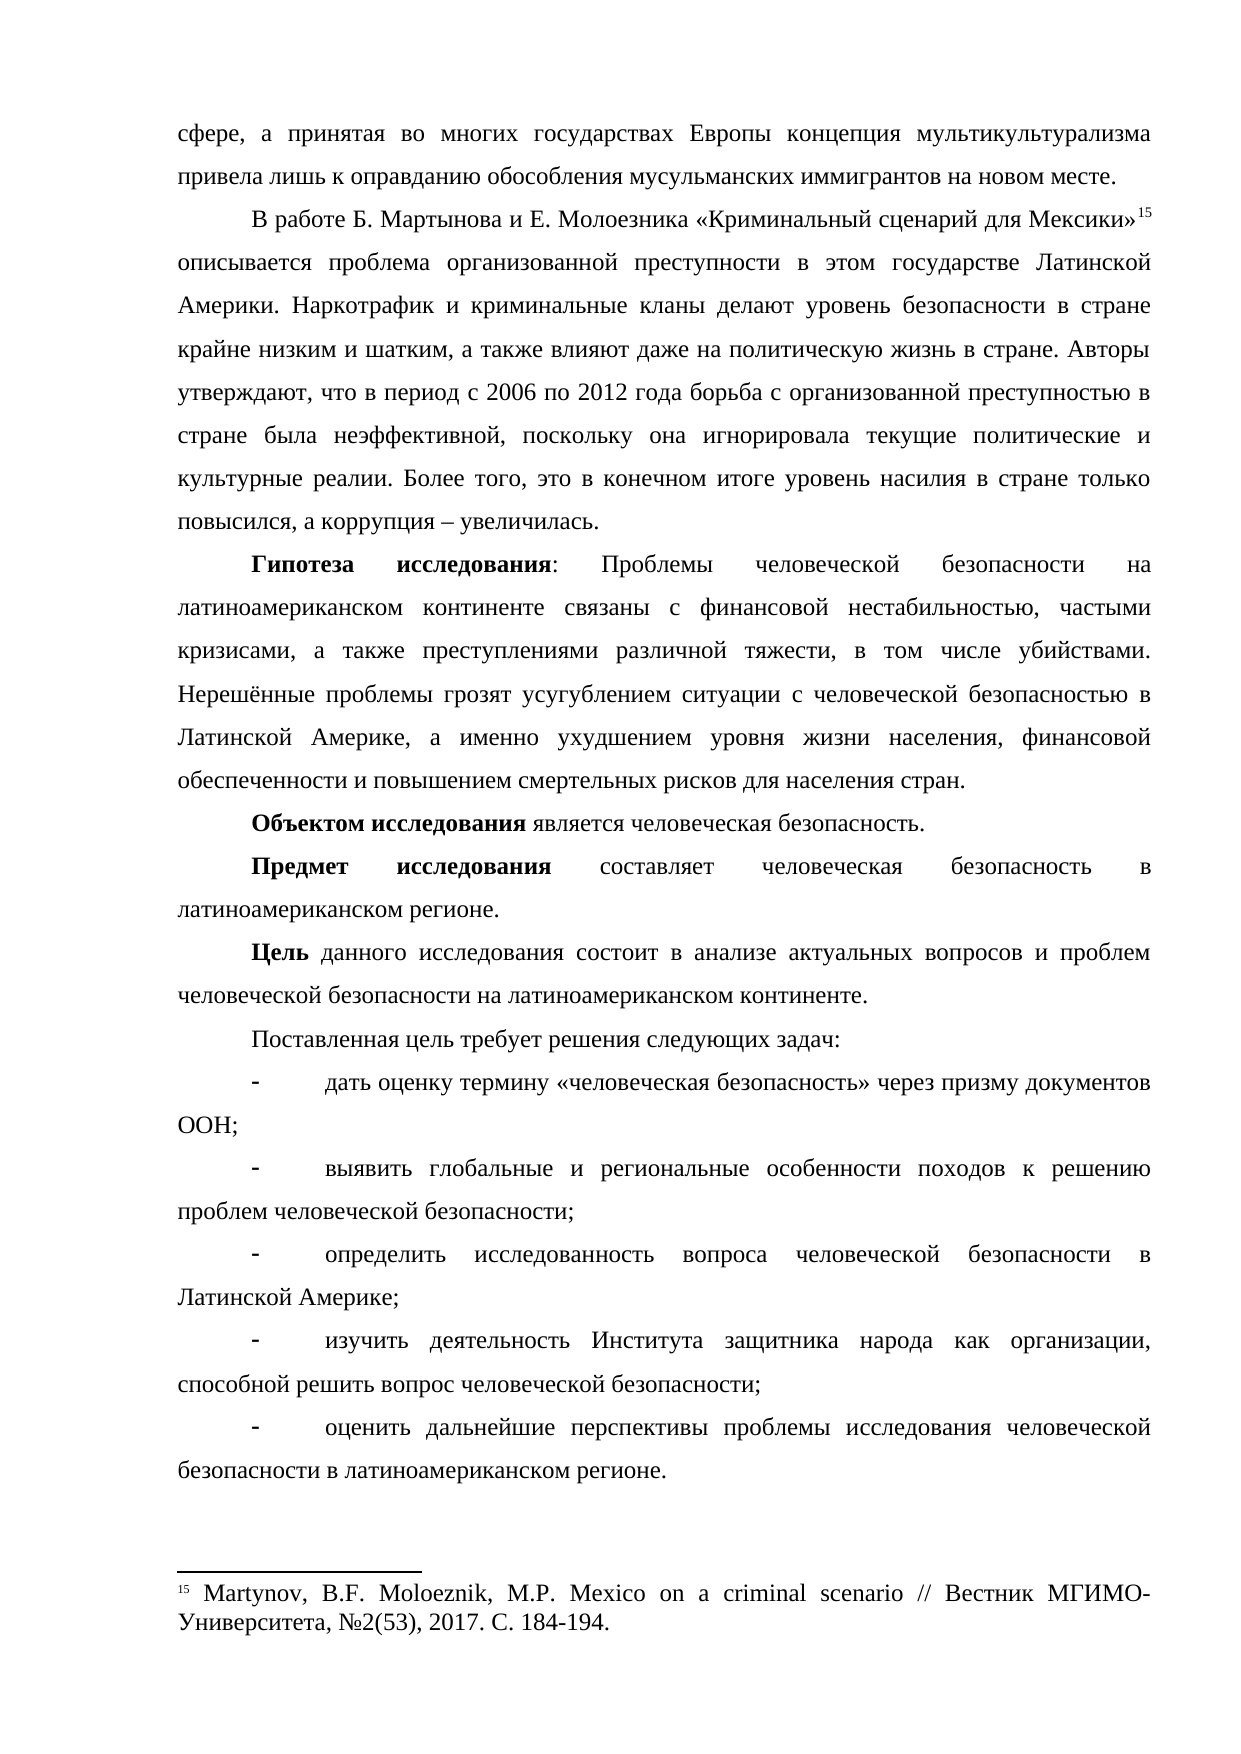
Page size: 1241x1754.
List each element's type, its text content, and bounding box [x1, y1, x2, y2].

text Предмет исследования составляет человеческая безопасность в латиноамериканском регионе. [177, 851, 1152, 923]
list оценить дальнейшие перспективы проблемы исследования человеческой безопасности в латиноамериканском регионе. [177, 1412, 1152, 1484]
list определить исследованность вопроса человеческой безопасности в Латинской Америке; [177, 1239, 1152, 1311]
list дать оценку термину «человеческая безопасность» через призму документов ООН; [177, 1067, 1152, 1139]
text Гипотеза исследования: Проблемы человеческой безопасности на латиноамериканском континенте связаны с финансовой нестабильностью, частыми кризисами, а также преступлениями различной тяжести, в том числе убийствами. Нерешённые проблемы грозят усугублением ситуации с человеческой безопасностью в Латинской Америке, а именно ухудшением уровня жизни населения, финансовой обеспеченности и повышением смертельных рисков для населения стран. [177, 549, 1152, 794]
list изучить деятельность Института защитника народа как организации, способной решить вопрос человеческой безопасности; [177, 1326, 1152, 1397]
text Цель данного исследования состоит в анализе актуальных вопросов и проблем человеческой безопасности на латиноамериканском континенте. [177, 937, 1152, 1009]
list выявить глобальные и региональные особенности походов к решению проблем человеческой безопасности; [177, 1153, 1152, 1225]
text В работе Б. Мартынова и Е. Молоезника «Криминальный сценарий для Мексики» описывается проблема организованной преступности в этом государстве Латинской Америки. Наркотрафик и криминальные кланы делают уровень безопасности в стране крайне низким и шатким, а также влияют даже на политическую жизнь в стране. Авторы утверждают, что в период с 2006 по 2012 года борьба с организованной преступностью в стране была неэффективной, поскольку она игнорировала текущие политические и культурные реалии. Более того, это в конечном итоге уровень насилия в стране только повысился, а коррупция – увеличилась. [177, 204, 1152, 535]
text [177, 118, 1152, 190]
text Объектом исследования является человеческая безопасность. [177, 808, 1152, 837]
text Поставленная цель требует решения следующих задач: [177, 1024, 1152, 1052]
